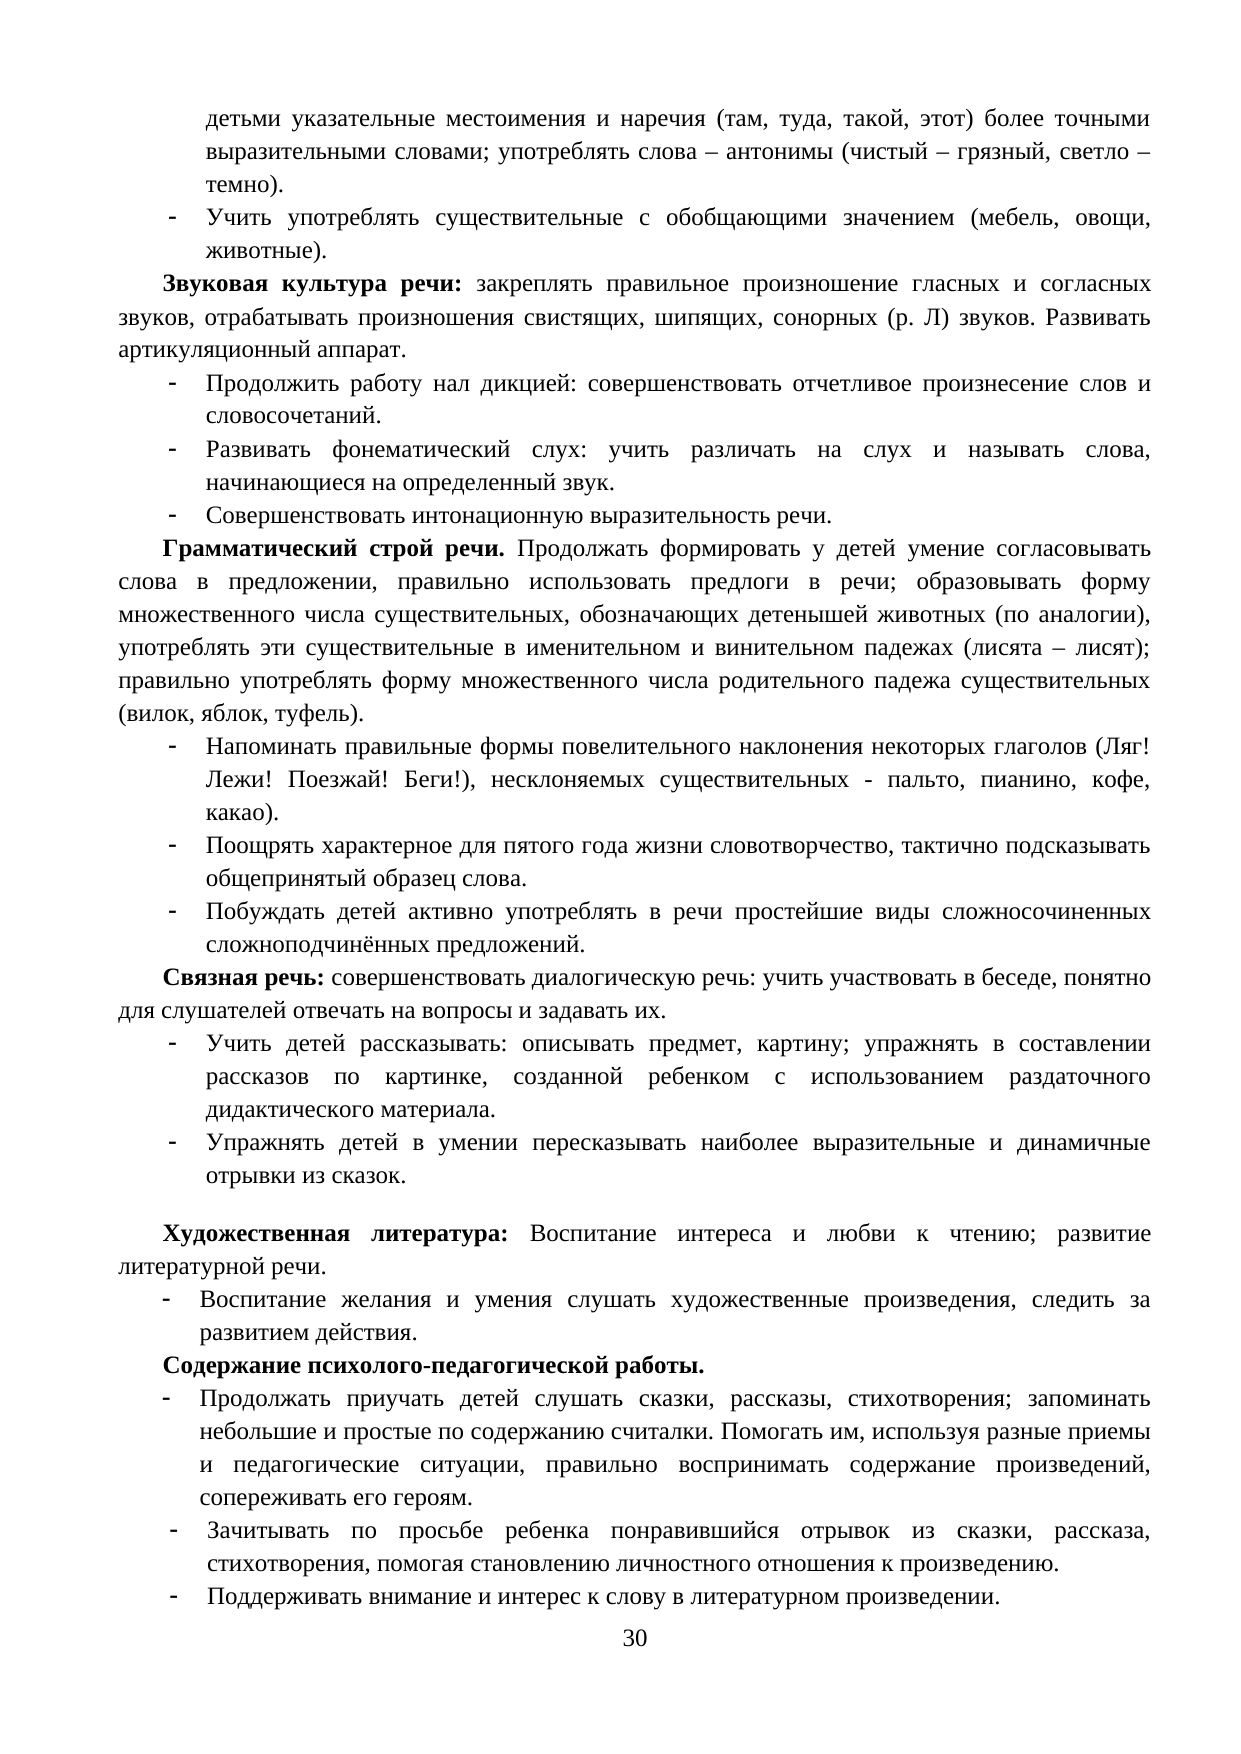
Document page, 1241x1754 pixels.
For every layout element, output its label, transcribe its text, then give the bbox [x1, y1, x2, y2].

list Развивать фонематический слух: учить различать на слух и называть слова, начинающиеся на определенный звук. [168, 434, 1152, 495]
list Совершенствовать интонационную выразительность речи. [168, 500, 1152, 528]
list Побуждать детей активно употреблять в речи простейшие виды сложносочиненных сложноподчинённых предложений. [168, 896, 1152, 958]
list Воспитание желания и умения слушать художественные произведения, следить за развитием действия. [162, 1284, 1152, 1346]
text Художественная литература: Воспитание интереса и любви к чтению; развитие литературной речи. [118, 1218, 1152, 1280]
text Содержание психолого-педагогической работы. [118, 1350, 1152, 1379]
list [168, 103, 1152, 198]
list Продолжать приучать детей слушать сказки, рассказы, стихотворения; запоминать небольшие и простые по содержанию считалки. Помогать им, используя разные приемы и педагогические ситуации, правильно воспринимать содержание произведений, сопереживать его героям. [162, 1383, 1152, 1511]
text Грамматический строй речи. Продолжать формировать у детей умение согласовывать слова в предложении, правильно использовать предлоги в речи; образовывать форму множественного числа существительных, обозначающих детенышей животных (по аналогии), употреблять эти существительные в именительном и винительном падежах (лисята – лисят); правильно употреблять форму множественного числа родительного падежа существительных (вилок, яблок, туфель). [118, 533, 1152, 727]
text Связная речь: совершенствовать диалогическую речь: учить участвовать в беседе, понятно для слушателей отвечать на вопросы и задавать их. [118, 962, 1152, 1024]
list Упражнять детей в умении пересказывать наиболее выразительные и динамичные отрывки из сказок. [168, 1127, 1152, 1189]
list Учить детей рассказывать: описывать предмет, картину; упражнять в составлении рассказов по картинке, созданной ребенком с использованием раздаточного дидактического материала. [168, 1028, 1152, 1123]
list Напоминать правильные формы повелительного наклонения некоторых глаголов (Ляг! Лежи! Поезжай! Беги!), несклоняемых существительных - пальто, пианино, кофе, какао). [168, 731, 1152, 826]
list Учить употреблять существительные с обобщающими значением (мебель, овощи, животные). [168, 202, 1152, 264]
list Зачитывать по просьбе ребенка понравившийся отрывок из сказки, рассказа, стихотворения, помогая становлению личностного отношения к произведению. [169, 1515, 1152, 1577]
list Поощрять характерное для пятого года жизни словотворчество, тактично подсказывать общепринятый образец слова. [168, 830, 1152, 892]
text Звуковая культура речи: закреплять правильное произношение гласных и согласных звуков, отрабатывать произношения свистящих, шипящих, сонорных (р. Л) звуков. Развивать артикуляционный аппарат. [118, 268, 1152, 363]
list Продолжить работу нал дикцией: совершенствовать отчетливое произнесение слов и словосочетаний. [168, 368, 1152, 429]
list Поддерживать внимание и интерес к слову в литературном произведении. [169, 1581, 1152, 1610]
